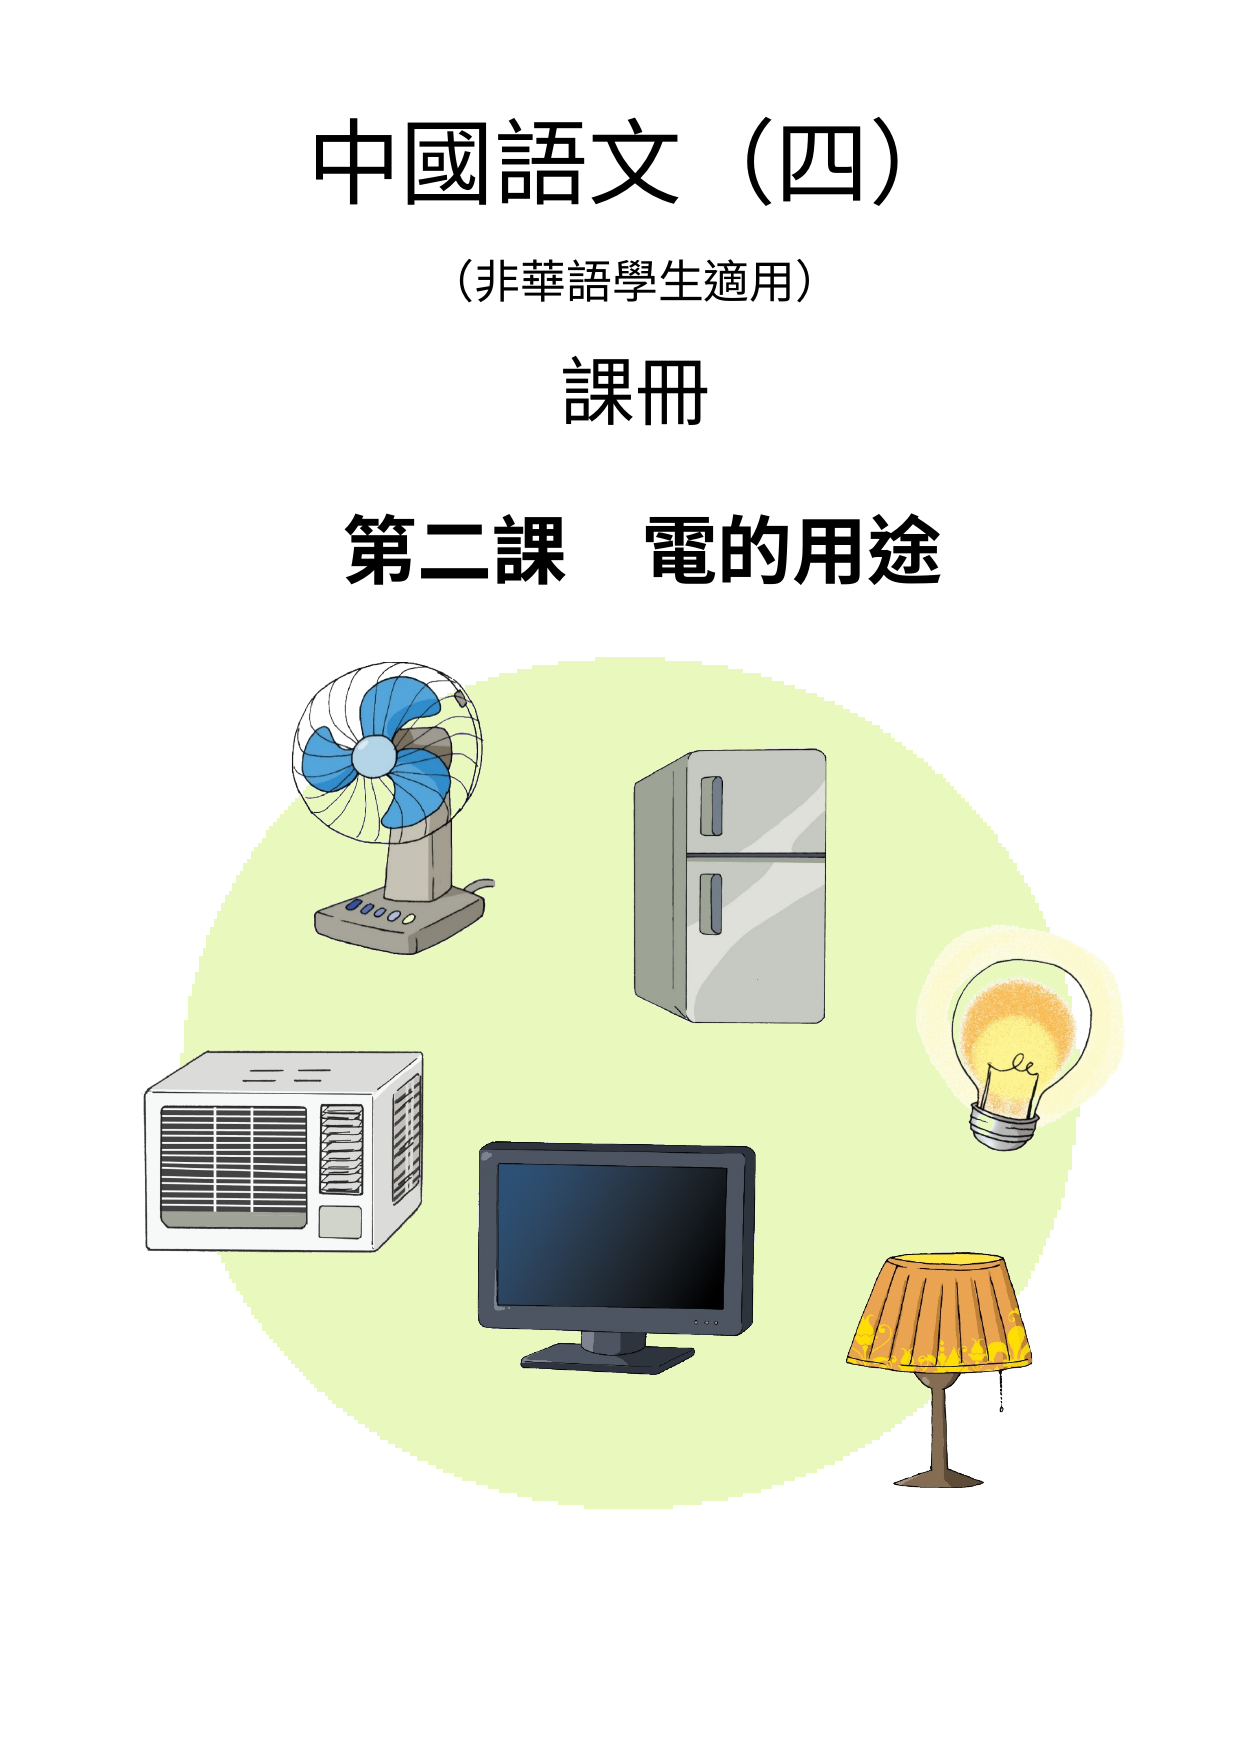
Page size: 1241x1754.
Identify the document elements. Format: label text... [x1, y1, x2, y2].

text （非華語學生適用） [148, 245, 1122, 312]
text 第二課 電的用途 [148, 491, 1137, 600]
text 中國語文（四） [148, 89, 1122, 224]
text 課冊 [148, 332, 1122, 441]
picture [118, 633, 1191, 1562]
